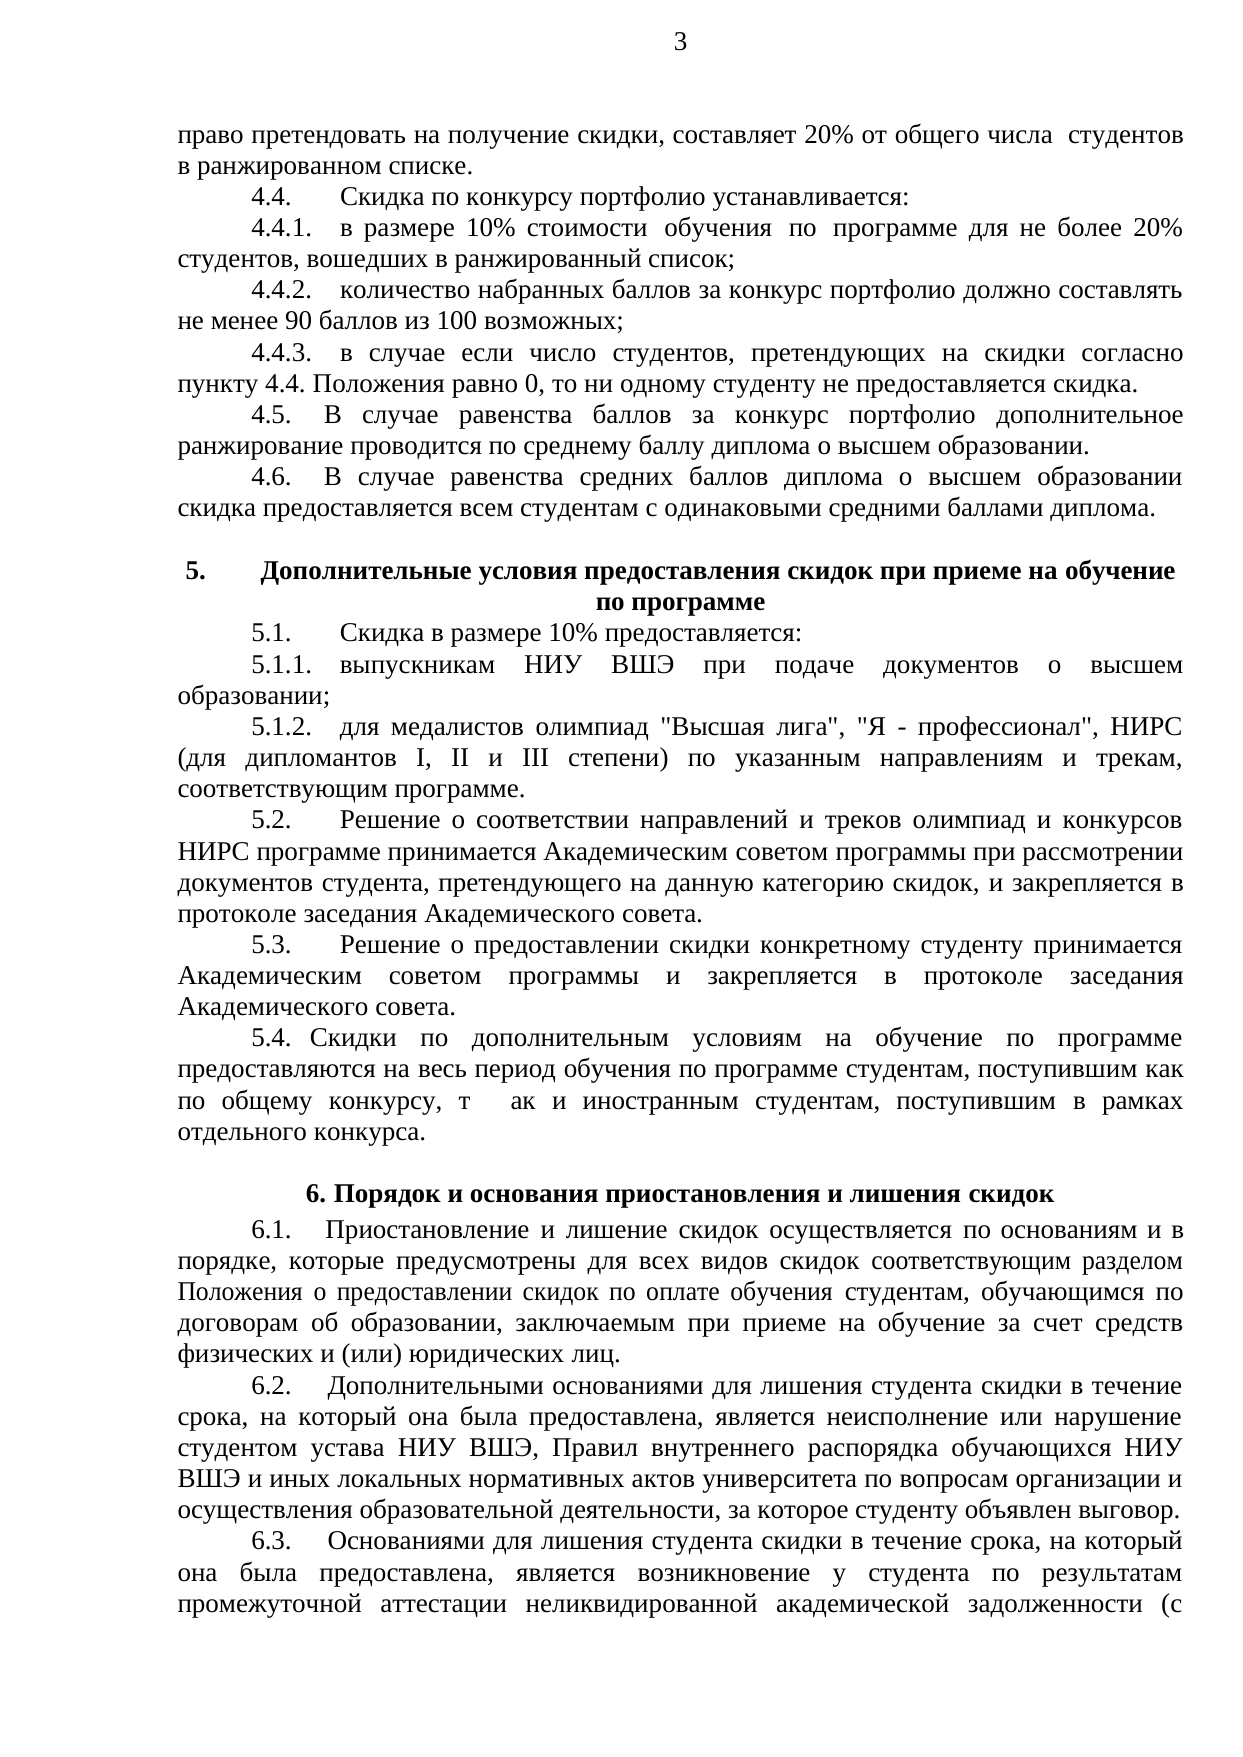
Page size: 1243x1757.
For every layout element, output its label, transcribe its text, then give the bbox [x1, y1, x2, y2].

subtitle Дополнительные условия предоставления скидок при приеме на обучение по программе [177, 554, 1184, 617]
list в размере 10% стоимости обучения по программе для не более 20% студентов, вошедших в ранжированный список; [177, 211, 1184, 273]
list Решение о соответствии направлений и треков олимпиад и конкурсов НИРС программе принимается Академическим советом программы при рассмотрении документов студента, претендующего на данную категорию скидок, и закрепляется в протоколе заседания Академического совета. [177, 803, 1184, 928]
list количество набранных баллов за конкурс портфолио должно составлять не менее 90 баллов из 100 возможных; [177, 273, 1184, 336]
list в случае если число студентов, претендующих на скидки согласно пункту 4.4. Положения равно 0, то ни одному студенту не предоставляется скидка. [177, 336, 1184, 398]
list Скидка по конкурсу портфолио устанавливается: [177, 180, 1184, 211]
list Скидка в размере 10% предоставляется: [177, 617, 1184, 648]
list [177, 1524, 1184, 1618]
list Дополнительными основаниями для лишения студента скидки в течение срока, на который она была предоставлена, является неисполнение или нарушение студентом устава НИУ ВШЭ, Правил внутреннего распорядка обучающихся НИУ ВШЭ и иных локальных нормативных актов университета по вопросам организации и осуществления образовательной деятельности, за которое студенту объявлен выговор. [177, 1369, 1184, 1524]
list Скидки по дополнительным условиям на обучение по программе предоставляются на весь период обучения по программе студентам, поступившим как по общему конкурсу, т ак и иностранным студентам, поступившим в рамках отдельного конкурса. [177, 1021, 1184, 1146]
list выпускникам НИУ ВШЭ при подаче документов о высшем образовании; [177, 648, 1184, 710]
list Решение о предоставлении скидки конкретному студенту принимается Академическим советом программы и закрепляется в протоколе заседания Академического совета. [177, 928, 1184, 1021]
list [177, 118, 1184, 180]
list для медалистов олимпиад "Высшая лига", "Я - профессионал", НИРС (для дипломантов I, II и III степени) по указанным направлениям и трекам, соответствующим программе. [177, 710, 1184, 803]
list В случае равенства средних баллов диплома о высшем образовании скидка предоставляется всем студентам с одинаковыми средними баллами диплома. [177, 460, 1184, 522]
list Приостановление и лишение скидок осуществляется по основаниям и в порядке, которые предусмотрены для всех видов скидок соответствующим разделом Положения о предоставлении скидок по оплате обучения студентам, обучающимся по договорам об образовании, заключаемым при приеме на обучение за счет средств физических и (или) юридических лиц. [177, 1213, 1184, 1369]
list В случае равенства баллов за конкурс портфолио дополнительное ранжирование проводится по среднему баллу диплома о высшем образовании. [177, 398, 1184, 460]
subtitle Порядок и основания приостановления и лишения скидок [261, 1177, 1099, 1208]
